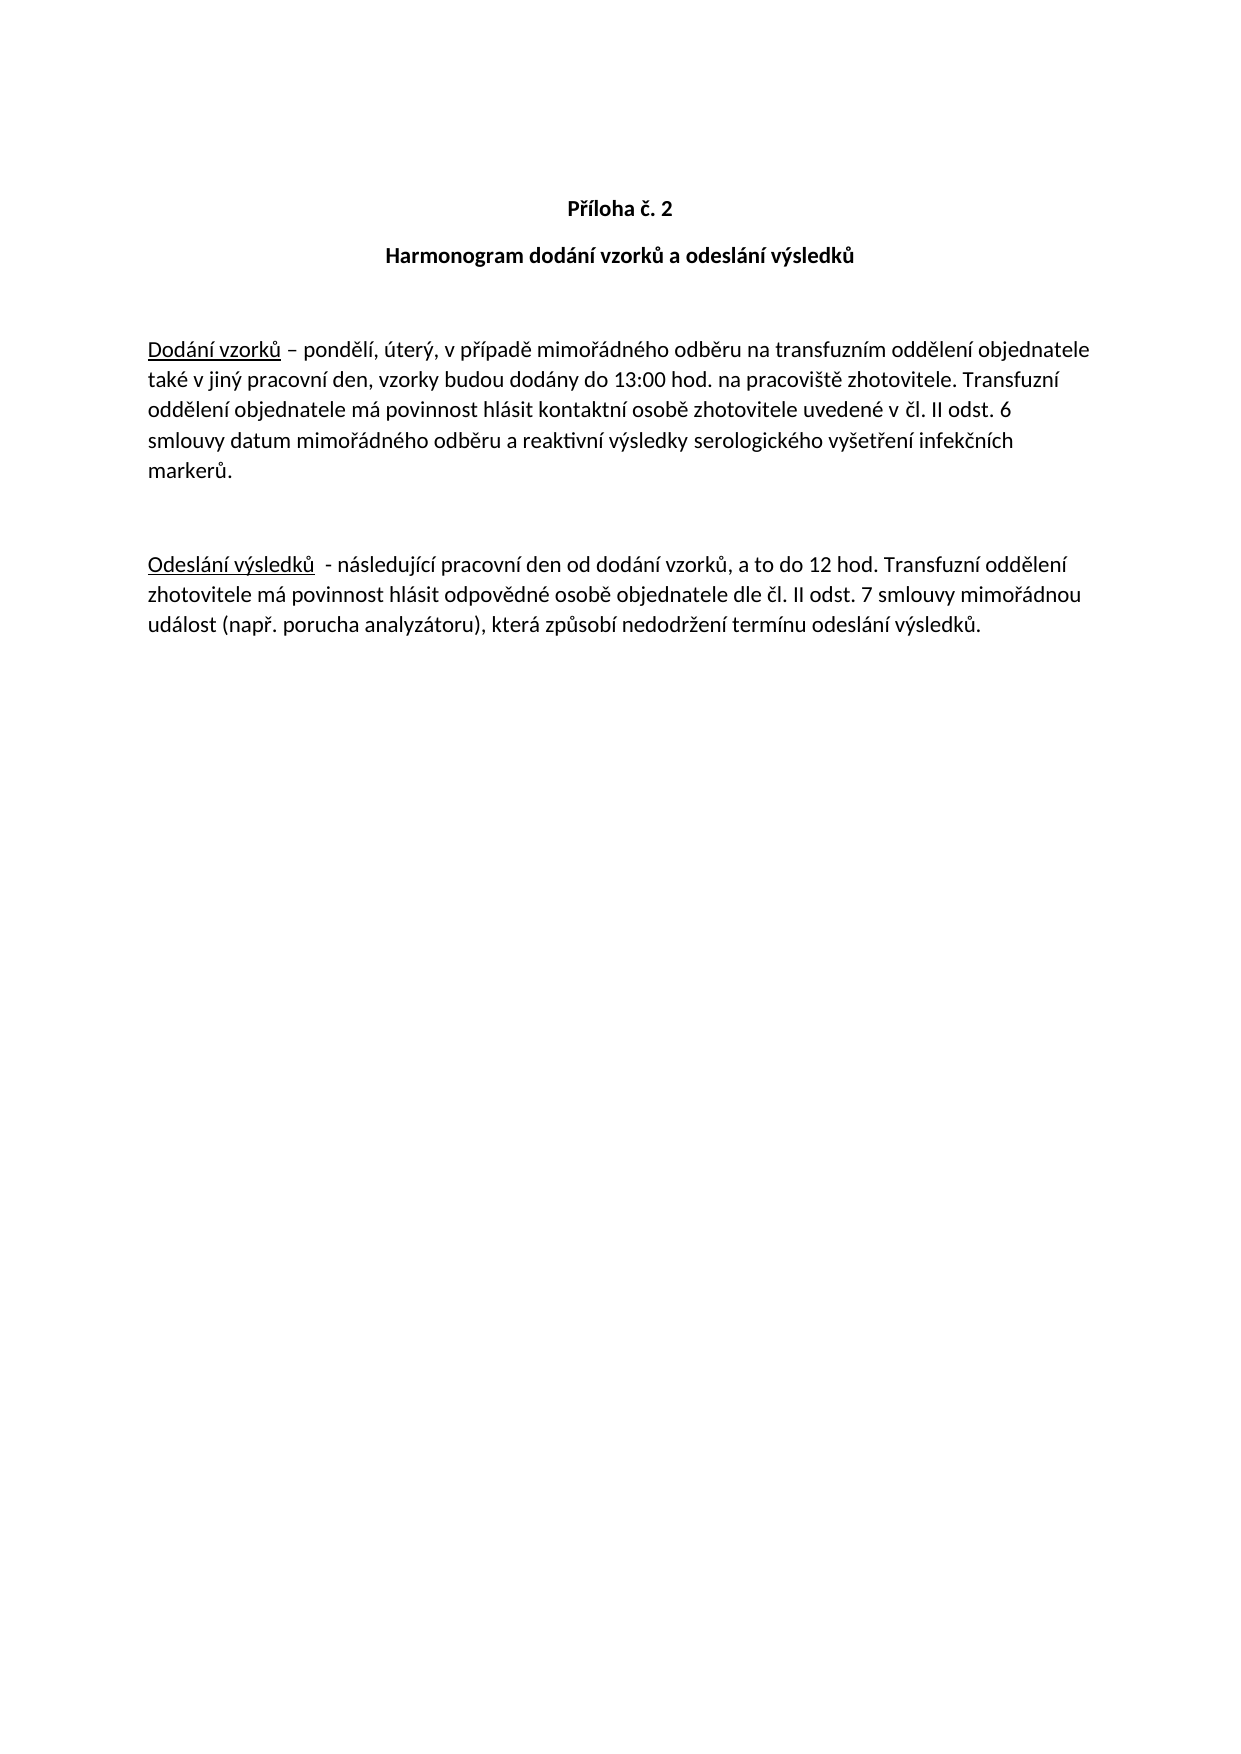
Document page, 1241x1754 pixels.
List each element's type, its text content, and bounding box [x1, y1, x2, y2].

text Harmonogram dodání vzorků a odeslání výsledků [148, 241, 1093, 269]
text Odeslání výsledků - následující pracovní den od dodání vzorků, a to do 12 hod. Transfuzní oddělení zhotovitele má povinnost hlásit odpovědné osobě objednatele dle čl. II odst. 7 smlouvy mimořádnou událost (např. porucha analyzátoru), která způsobí nedodržení termínu odeslání výsledků. [148, 550, 1093, 638]
text Dodání vzorků – pondělí, úterý, v případě mimořádného odběru na transfuzním oddělení objednatele také v jiný pracovní den, vzorky budou dodány do 13:00 hod. na pracoviště zhotovitele. Transfuzní oddělení objednatele má povinnost hlásit kontaktní osobě zhotovitele uvedené v čl. II odst. 6 smlouvy datum mimořádného odběru a reaktivní výsledky serologického vyšetření infekčních markerů. [148, 335, 1093, 484]
text Příloha č. 2 [148, 194, 1093, 222]
